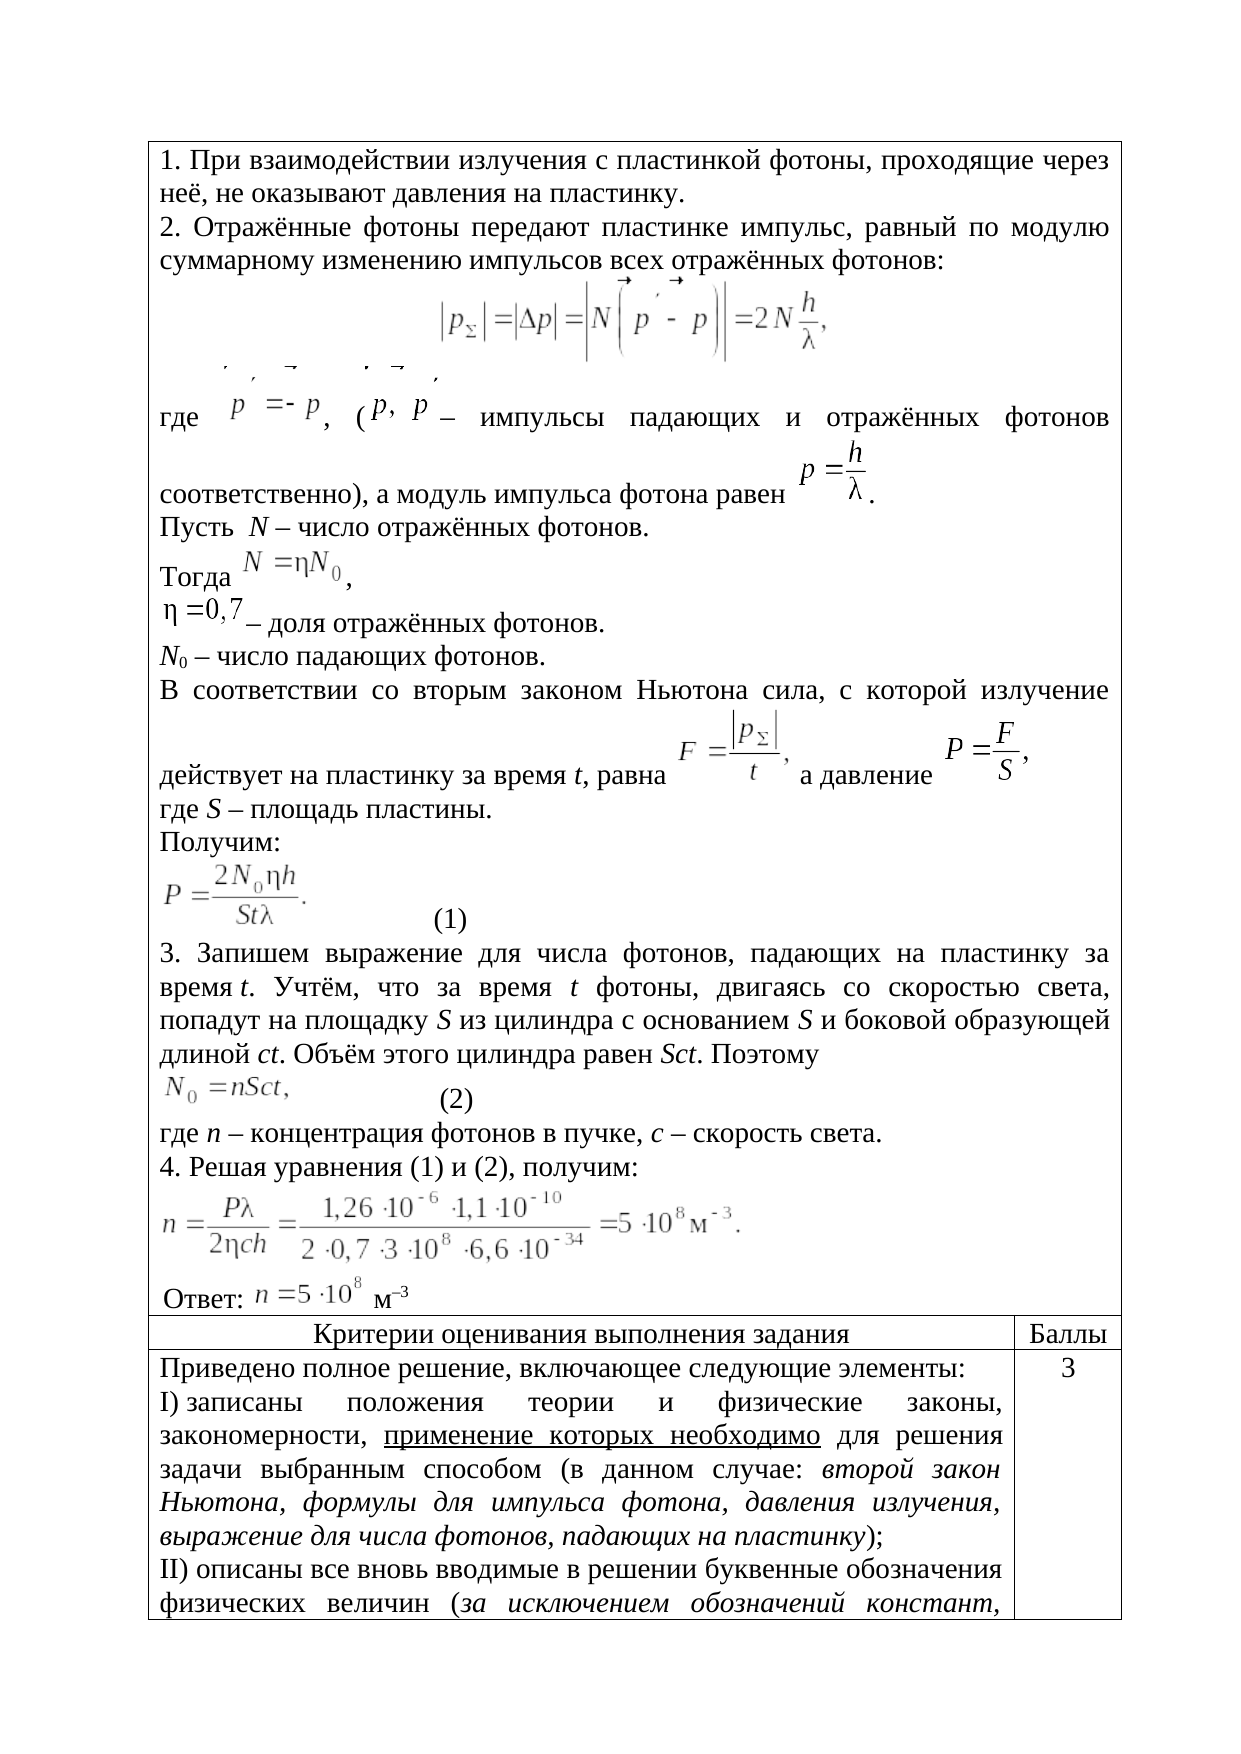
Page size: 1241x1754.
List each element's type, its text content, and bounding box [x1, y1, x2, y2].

table_cell 1. При взаимодействии излучения с пластинкой фотоны, проходящие через неё, не оказывают давления на пластинку. 2. Отражённые фотоны передают пластинке импульс, равный по модулю суммарному изменению импульсов всех отражённых фотонов: где , (– импульсы падающих и отражённых фотонов соответственно), а модуль импульса фотона равен . Пусть N – число отражённых фотонов. Тогда , – доля отражённых фотонов. N0 – число падающих фотонов. В соответствии со вторым законом Ньютона сила, с которой излучение действует на пластинку за время t, равна а давление где S – площадь пластины. Получим: (1) 3. Запишем выражение для числа фотонов, падающих на пластинку за время t. Учтём, что за время t фотоны, двигаясь со скоростью света, попадут на площадку S из цилиндра с основанием S и боковой образующей длиной ct. Объём этого цилиндра равен Sct. Поэтому (2) где n – концентрация фотонов в пучке, c – скорость света. 4. Решая уравнения (1) и (2), получим: Ответ: м–3 [149, 142, 1121, 1315]
table_cell Баллы [1015, 1316, 1121, 1349]
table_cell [149, 1350, 1014, 1619]
table_cell 3 [1015, 1350, 1121, 1619]
table_cell Критерии оценивания выполнения задания [149, 1316, 1014, 1349]
